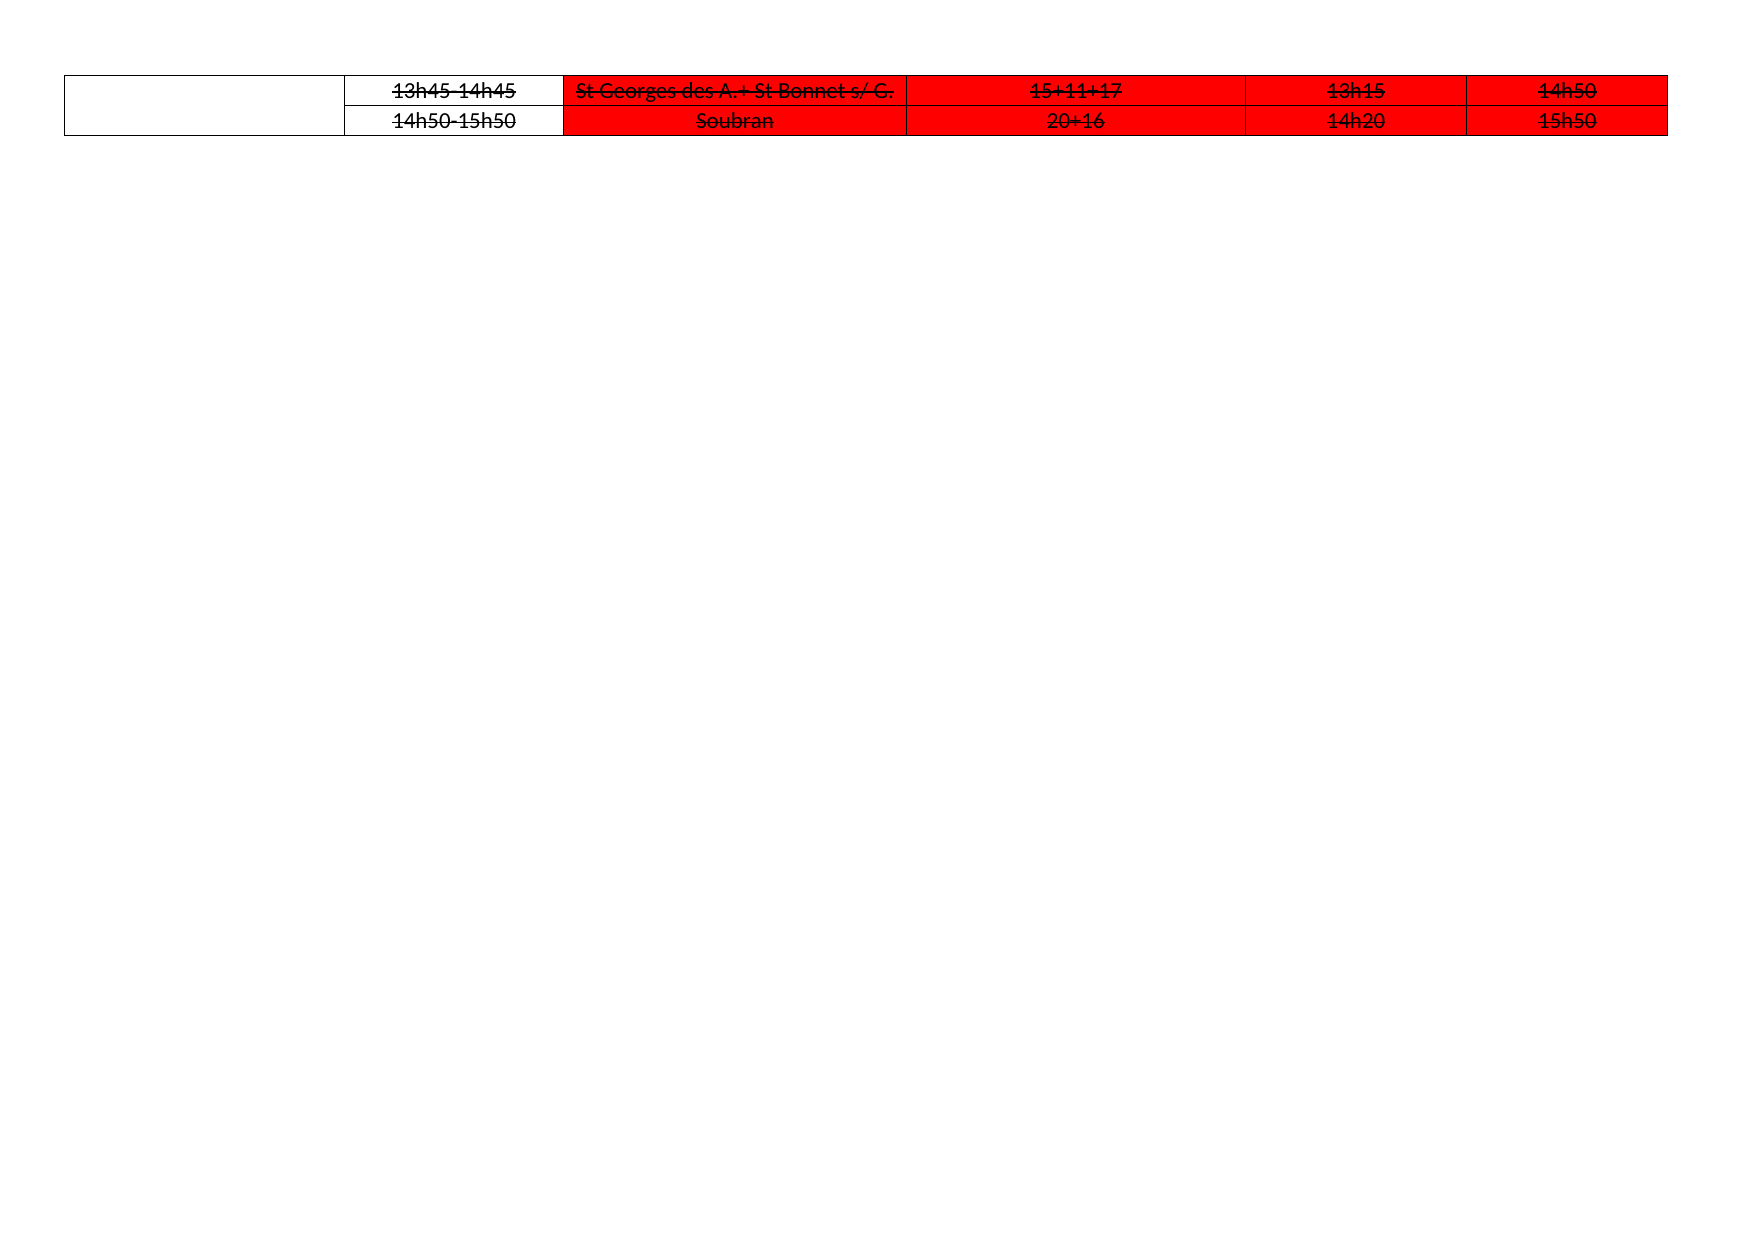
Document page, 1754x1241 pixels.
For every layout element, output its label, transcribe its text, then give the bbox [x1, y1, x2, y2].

table_cell 14h50-15h50 [345, 106, 563, 135]
table_cell 13h45-14h45 [345, 76, 563, 105]
table_cell 13h15 [1246, 76, 1466, 105]
table_cell 15+11+17 [907, 76, 1245, 105]
table_cell 14h20 [1246, 106, 1466, 135]
table_cell 20+16 [907, 106, 1245, 135]
table_cell Soubran [564, 106, 906, 135]
table_cell 15h50 [1467, 106, 1667, 135]
table_cell 14h50 [1467, 76, 1667, 105]
table_cell St Georges des A.+ St Bonnet s/ G. [564, 76, 906, 105]
